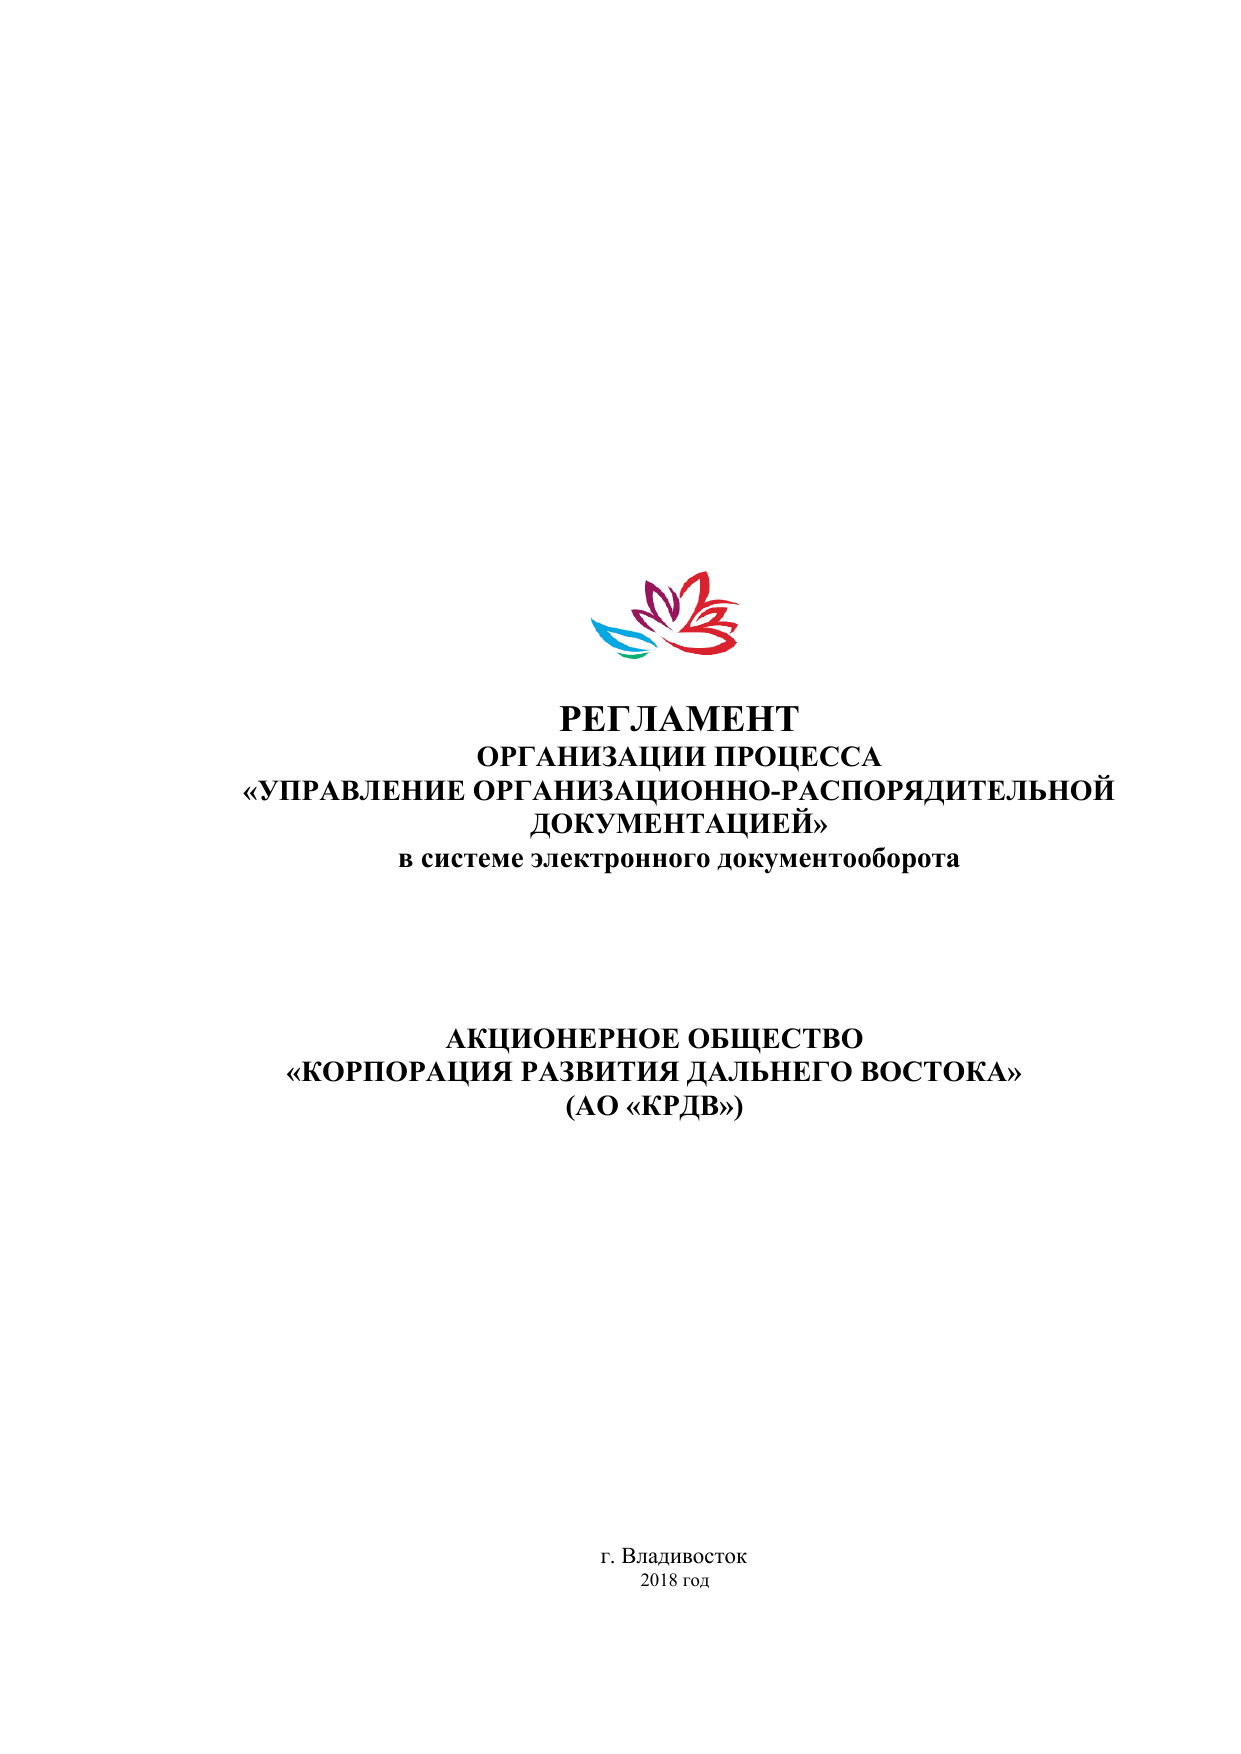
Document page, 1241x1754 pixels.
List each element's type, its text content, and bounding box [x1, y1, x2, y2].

picture [588, 567, 746, 663]
text в системе электронного документооборота [177, 840, 1181, 902]
text «УПРАВЛЕНИЕ ОРГАНИЗАЦИОННО-РАСПОРЯДИТЕЛЬНОЙ ДОКУМЕНТАЦИЕЙ» [177, 773, 1181, 840]
text г. Владивосток 2018 год [177, 1542, 1181, 1590]
text РЕГЛАМЕНТ ОРГАНИЗАЦИИ ПРОЦЕССА [177, 696, 1181, 773]
